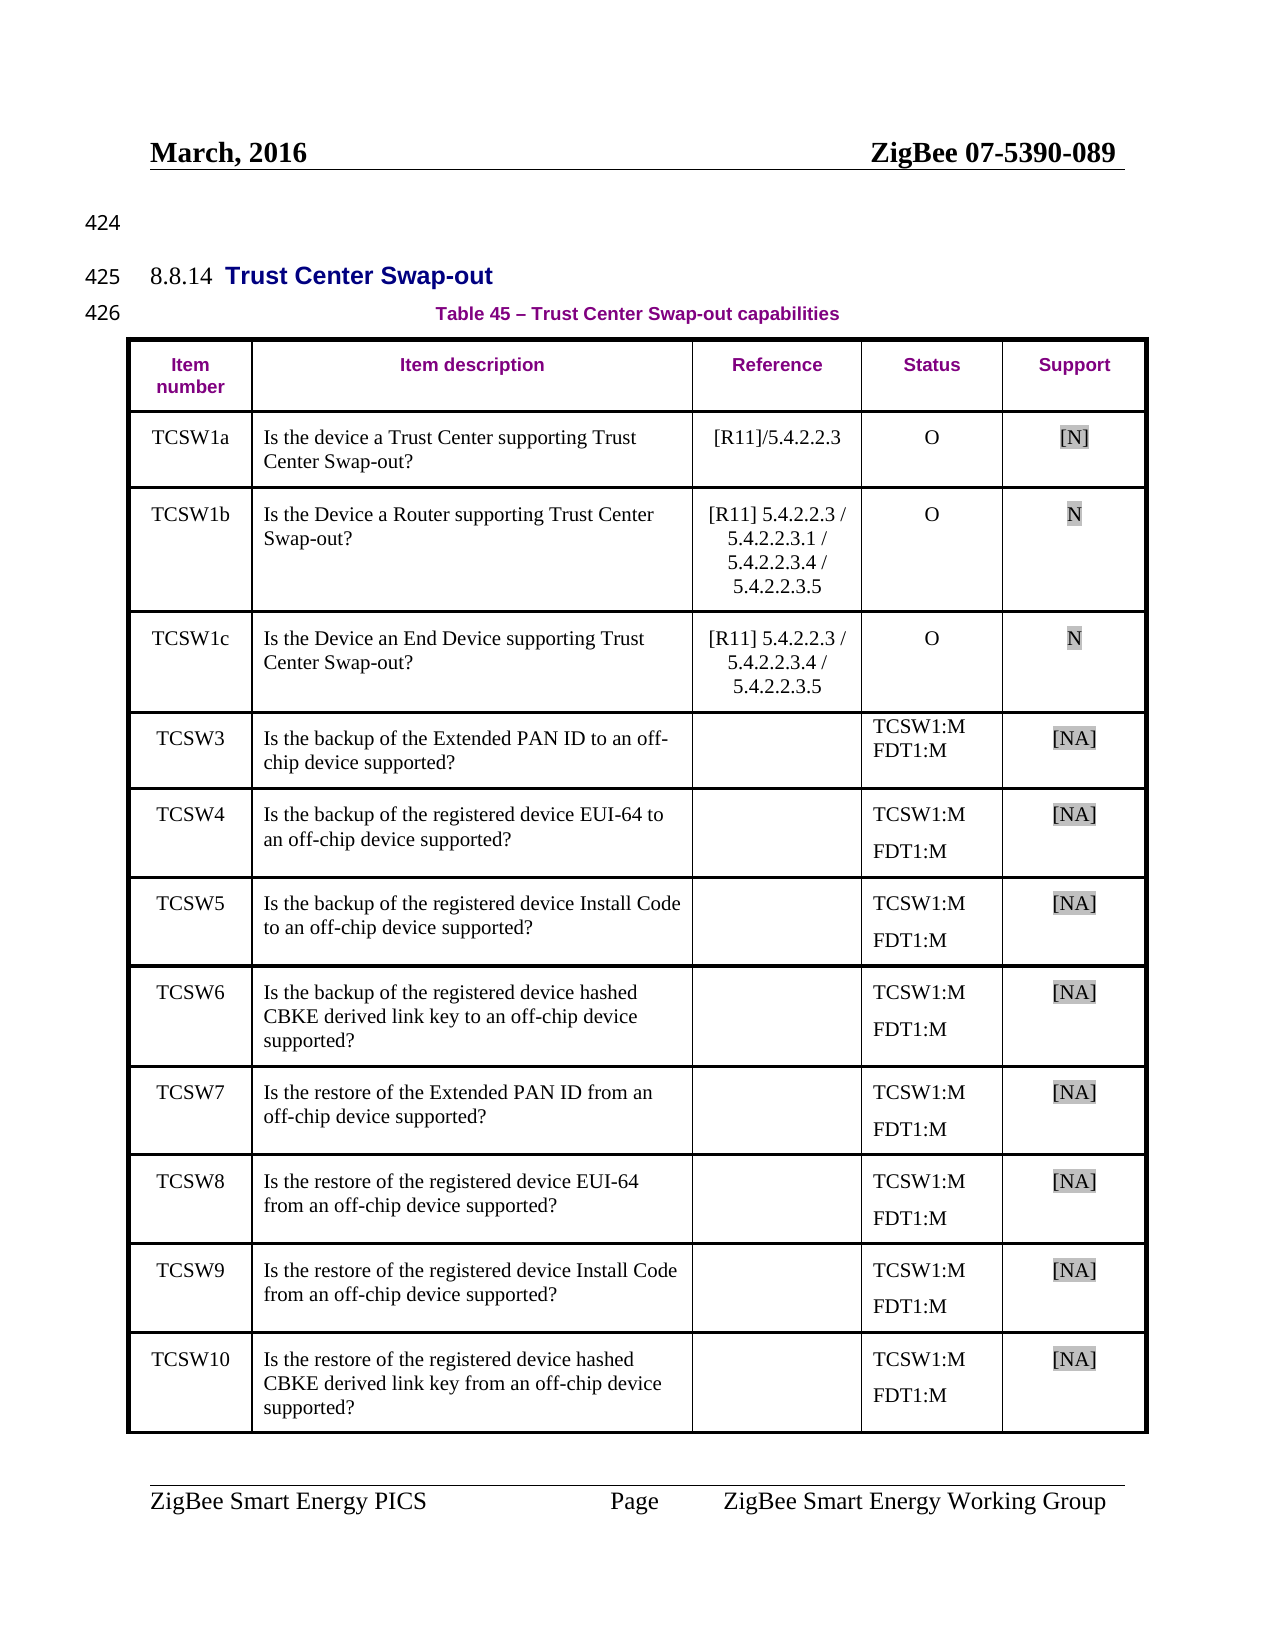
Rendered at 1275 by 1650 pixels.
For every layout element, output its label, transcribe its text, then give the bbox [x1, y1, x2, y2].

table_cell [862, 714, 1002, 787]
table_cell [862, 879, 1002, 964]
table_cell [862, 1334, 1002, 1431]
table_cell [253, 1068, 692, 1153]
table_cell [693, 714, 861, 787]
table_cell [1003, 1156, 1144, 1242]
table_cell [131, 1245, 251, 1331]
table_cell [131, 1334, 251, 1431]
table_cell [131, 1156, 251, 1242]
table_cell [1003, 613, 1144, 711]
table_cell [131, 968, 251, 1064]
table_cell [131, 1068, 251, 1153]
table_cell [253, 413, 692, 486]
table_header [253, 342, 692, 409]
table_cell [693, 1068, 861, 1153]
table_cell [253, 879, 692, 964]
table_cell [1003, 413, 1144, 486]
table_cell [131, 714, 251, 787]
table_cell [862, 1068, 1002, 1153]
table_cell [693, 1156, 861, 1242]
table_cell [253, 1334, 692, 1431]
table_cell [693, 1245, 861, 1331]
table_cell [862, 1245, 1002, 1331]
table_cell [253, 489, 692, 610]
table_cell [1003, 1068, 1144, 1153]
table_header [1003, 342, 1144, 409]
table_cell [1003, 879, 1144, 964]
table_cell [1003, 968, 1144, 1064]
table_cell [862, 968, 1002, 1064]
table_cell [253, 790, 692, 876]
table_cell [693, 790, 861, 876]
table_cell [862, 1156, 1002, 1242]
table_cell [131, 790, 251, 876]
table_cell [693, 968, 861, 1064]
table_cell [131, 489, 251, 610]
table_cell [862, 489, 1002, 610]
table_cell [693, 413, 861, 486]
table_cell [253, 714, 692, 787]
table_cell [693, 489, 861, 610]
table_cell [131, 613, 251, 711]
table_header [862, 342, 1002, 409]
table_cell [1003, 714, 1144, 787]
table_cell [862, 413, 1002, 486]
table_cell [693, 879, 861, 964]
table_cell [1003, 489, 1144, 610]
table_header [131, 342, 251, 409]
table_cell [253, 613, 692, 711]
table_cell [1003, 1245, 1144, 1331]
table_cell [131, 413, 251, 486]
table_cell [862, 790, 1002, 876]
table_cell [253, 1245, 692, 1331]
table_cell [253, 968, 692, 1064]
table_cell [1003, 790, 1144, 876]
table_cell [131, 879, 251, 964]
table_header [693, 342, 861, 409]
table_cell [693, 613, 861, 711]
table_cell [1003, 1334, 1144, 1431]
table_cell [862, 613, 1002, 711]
subtitle Trust Center Swap-out [150, 261, 1125, 290]
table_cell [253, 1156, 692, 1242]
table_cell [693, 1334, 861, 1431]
